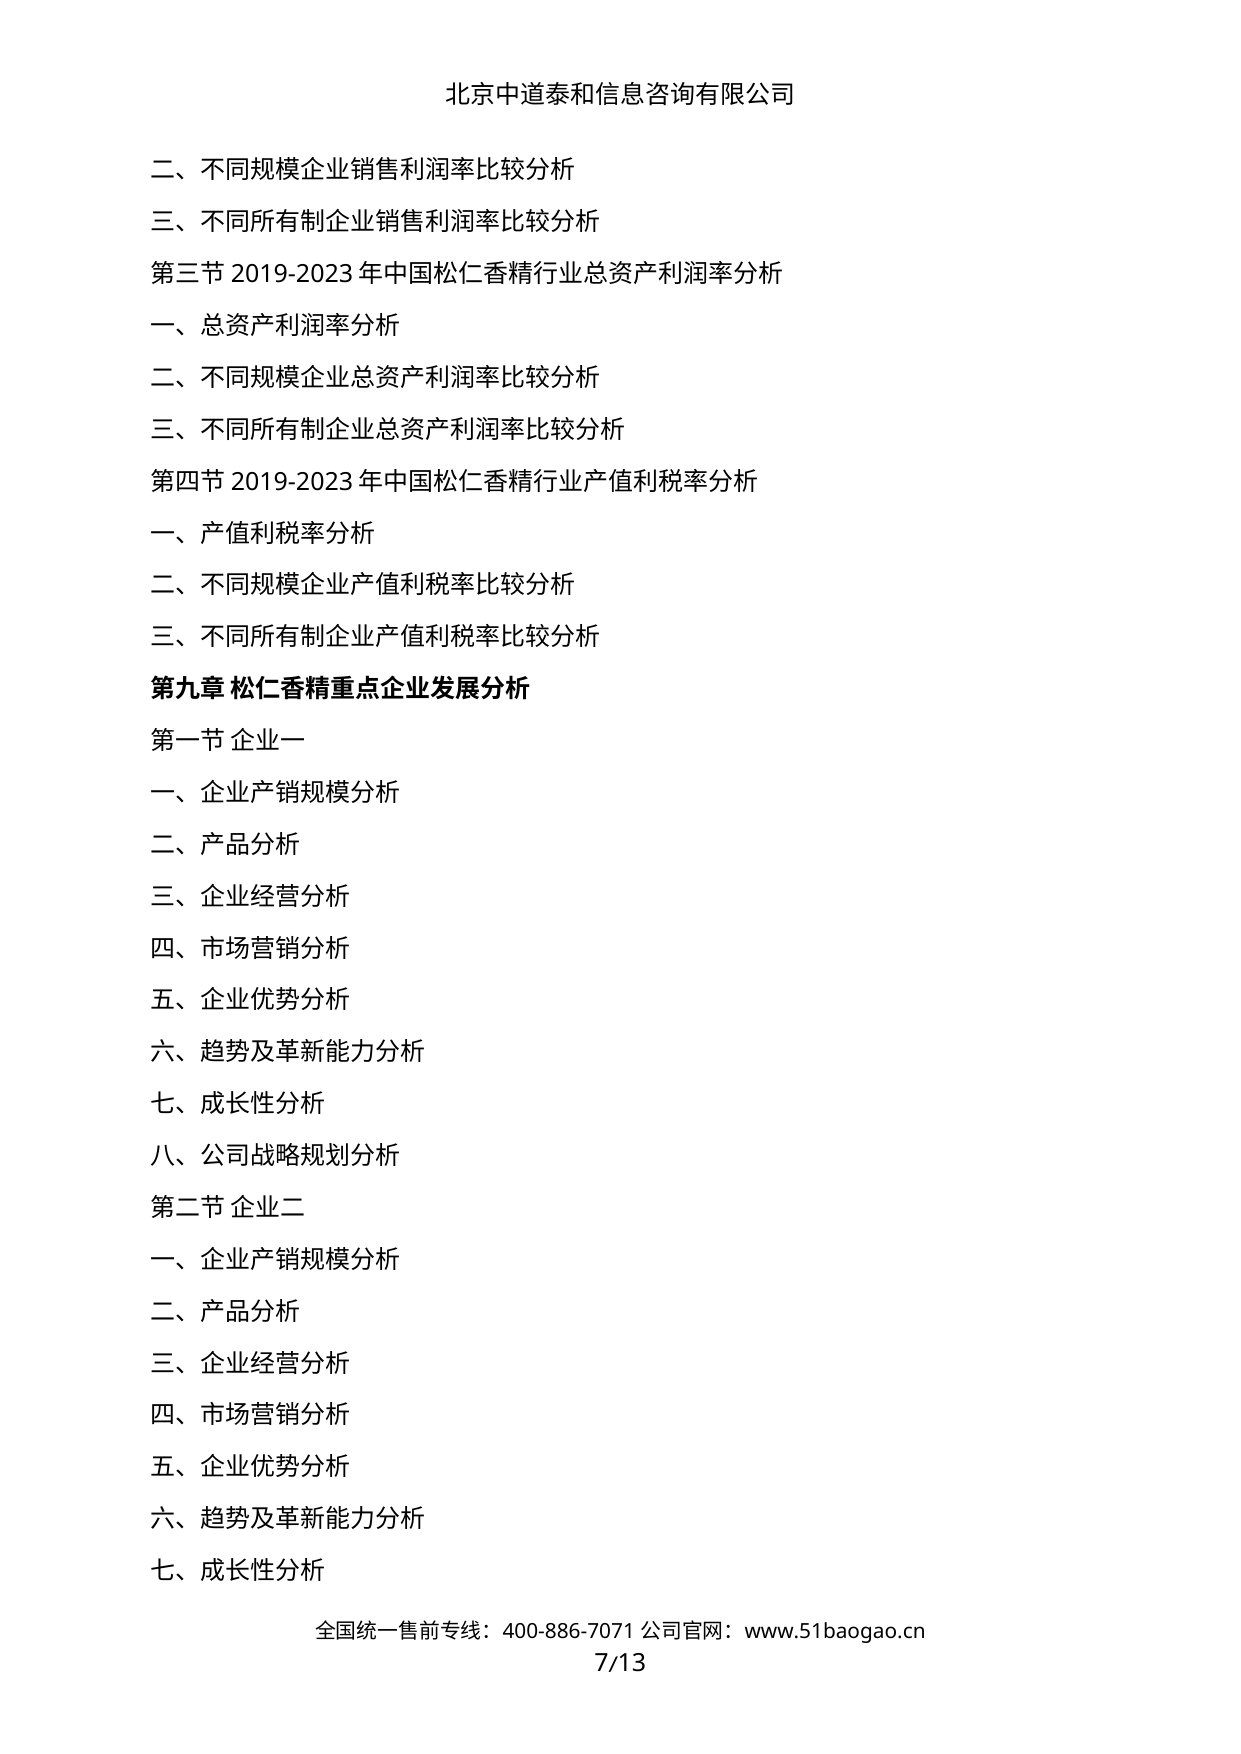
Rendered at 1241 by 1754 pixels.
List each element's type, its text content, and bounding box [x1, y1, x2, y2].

text 八、公司战略规划分析 [150, 1136, 1090, 1172]
text 三、不同所有制企业销售利润率比较分析 [150, 202, 1090, 238]
text 四、市场营销分析 [150, 928, 1090, 964]
text 二、不同规模企业产值利税率比较分析 [150, 565, 1090, 601]
text 三、企业经营分析 [150, 876, 1090, 912]
text 三、企业经营分析 [150, 1343, 1090, 1379]
text 三、不同所有制企业产值利税率比较分析 [150, 617, 1090, 653]
text 五、企业优势分析 [150, 980, 1090, 1016]
text 三、不同所有制企业总资产利润率比较分析 [150, 409, 1090, 446]
text 二、不同规模企业总资产利润率比较分析 [150, 357, 1090, 394]
text 七、成长性分析 [150, 1551, 1090, 1587]
text 第二节 企业二 [150, 1187, 1090, 1224]
text 二、产品分析 [150, 1291, 1090, 1327]
text 第三节 2019-2023年中国松仁香精行业总资产利润率分析 [150, 254, 1090, 290]
text 一、企业产销规模分析 [150, 1239, 1090, 1276]
text 第一节 企业一 [150, 721, 1090, 757]
text 一、总资产利润率分析 [150, 306, 1090, 342]
text 六、趋势及革新能力分析 [150, 1032, 1090, 1068]
text 二、产品分析 [150, 824, 1090, 861]
text 第九章 松仁香精重点企业发展分析 [150, 669, 1090, 705]
text 五、企业优势分析 [150, 1447, 1090, 1483]
text 七、成长性分析 [150, 1084, 1090, 1120]
text 第四节 2019-2023年中国松仁香精行业产值利税率分析 [150, 461, 1090, 497]
text 一、产值利税率分析 [150, 513, 1090, 549]
text 六、趋势及革新能力分析 [150, 1499, 1090, 1535]
text 一、企业产销规模分析 [150, 772, 1090, 809]
text 二、不同规模企业销售利润率比较分析 [150, 150, 1090, 186]
text 四、市场营销分析 [150, 1395, 1090, 1431]
